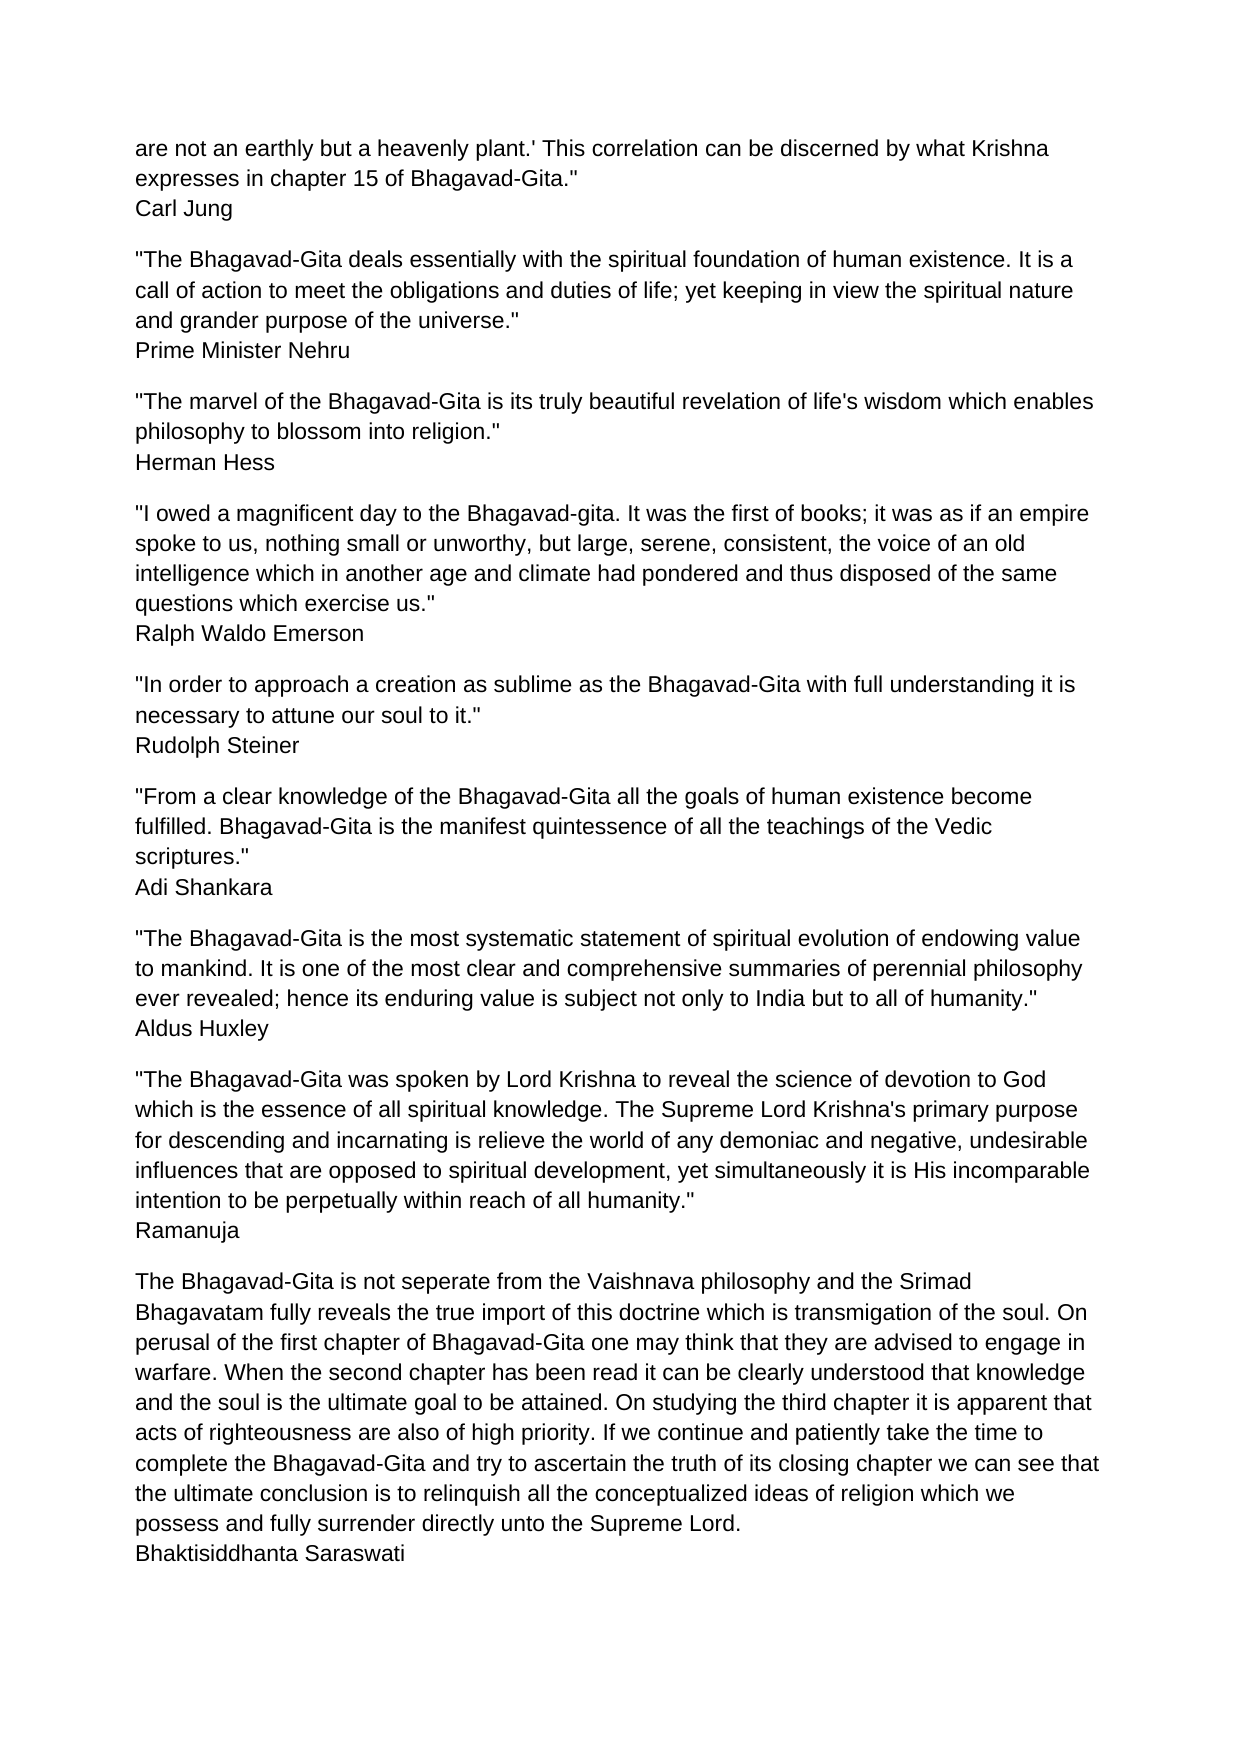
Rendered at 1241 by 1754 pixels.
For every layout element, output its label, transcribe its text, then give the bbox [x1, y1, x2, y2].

text "From a clear knowledge of the Bhagavad-Gita all the goals of human existence become fulfilled. Bhagavad-Gita is the manifest quintessence of all the teachings of the Vedic scriptures." Adi Shankara [135, 783, 1105, 900]
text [135, 135, 1105, 222]
text "I owed a magnificent day to the Bhagavad-gita. It was the first of books; it was as if an empire spoke to us, nothing small or unworthy, but large, serene, consistent, the voice of an old intelligence which in another age and climate had pondered and thus disposed of the same questions which exercise us." Ralph Waldo Emerson [135, 499, 1105, 647]
text "The Bhagavad-Gita is the most systematic statement of spiritual evolution of endowing value to mankind. It is one of the most clear and comprehensive summaries of perennial philosophy ever revealed; hence its enduring value is subject not only to India but to all of humanity." Aldus Huxley [135, 924, 1105, 1042]
text The Bhagavad-Gita is not seperate from the Vaishnava philosophy and the Srimad Bhagavatam fully reveals the true import of this doctrine which is transmigation of the soul. On perusal of the first chapter of Bhagavad-Gita one may think that they are advised to engage in warfare. When the second chapter has been read it can be clearly understood that knowledge and the soul is the ultimate goal to be attained. On studying the third chapter it is apparent that acts of righteousness are also of high priority. If we continue and patiently take the time to complete the Bhagavad-Gita and try to ascertain the truth of its closing chapter we can see that the ultimate conclusion is to relinquish all the conceptualized ideas of religion which we possess and fully surrender directly unto the Supreme Lord. Bhaktisiddhanta Saraswati [135, 1268, 1105, 1567]
text "The Bhagavad-Gita was spoken by Lord Krishna to reveal the science of devotion to God which is the essence of all spiritual knowledge. The Supreme Lord Krishna's primary purpose for descending and incarnating is relieve the world of any demoniac and negative, undesirable influences that are opposed to spiritual development, yet simultaneously it is His incomparable intention to be perpetually within reach of all humanity." Ramanuja [135, 1066, 1105, 1244]
text "The Bhagavad-Gita deals essentially with the spiritual foundation of human existence. It is a call of action to meet the obligations and duties of life; yet keeping in view the spiritual nature and grander purpose of the universe." Prime Minister Nehru [135, 246, 1105, 363]
text "In order to approach a creation as sublime as the Bhagavad-Gita with full understanding it is necessary to attune our soul to it." Rudolph Steiner [135, 671, 1105, 758]
text "The marvel of the Bhagavad-Gita is its truly beautiful revelation of life's wisdom which enables philosophy to blossom into religion." Herman Hess [135, 388, 1105, 475]
